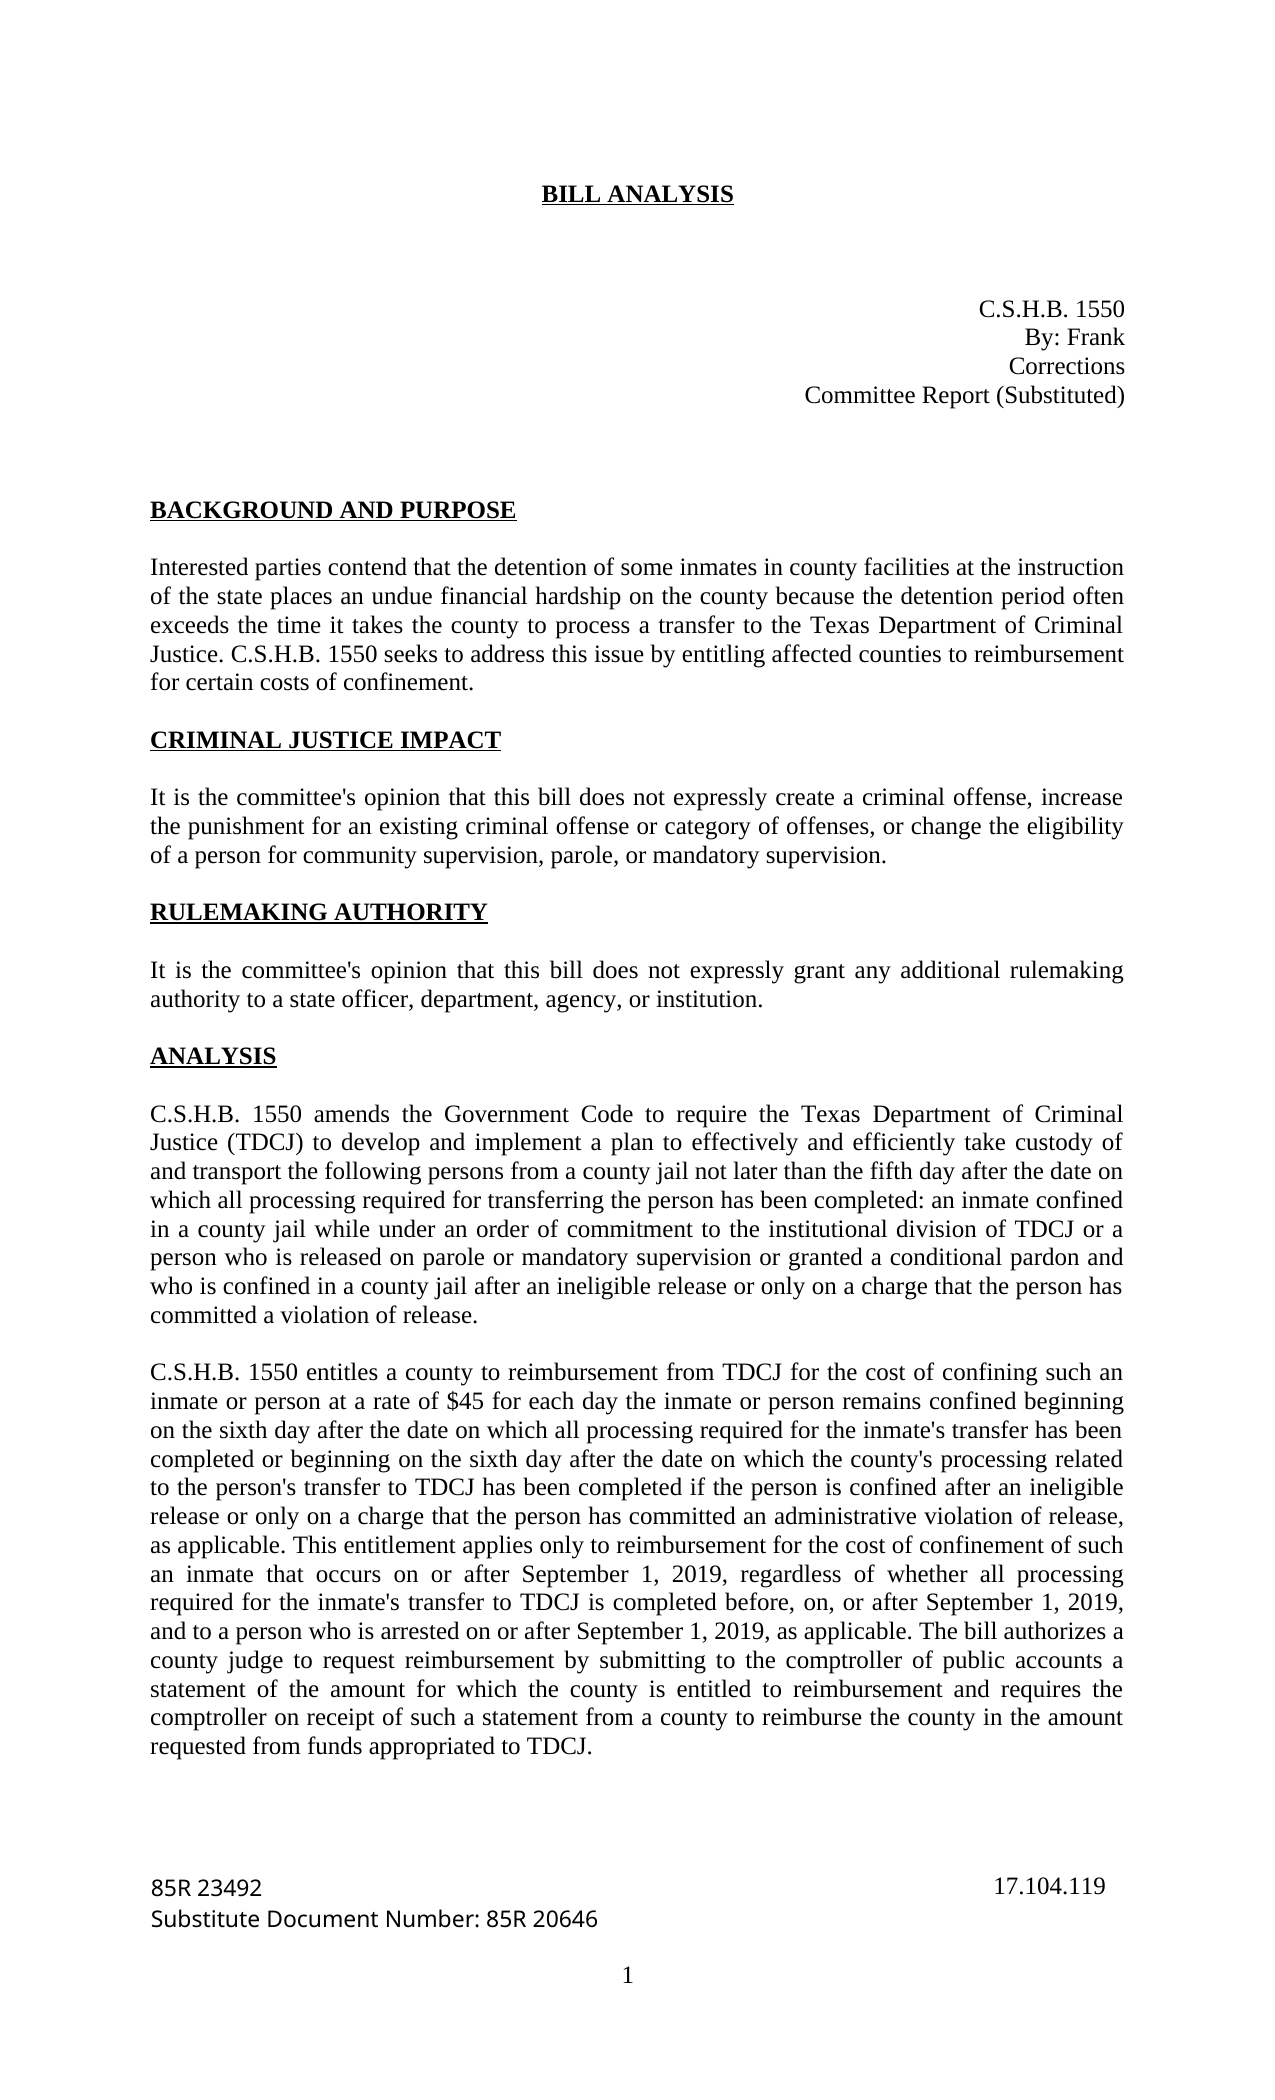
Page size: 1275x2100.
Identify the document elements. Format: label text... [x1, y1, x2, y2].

table_header BACKGROUND AND PURPOSE Interested parties contend that the detention of some inmates in county facilities at the instruction of the state places an undue financial hardship on the county because the detention period often exceeds the time it takes the county to process a transfer to the Texas Department of Criminal Justice. C.S.H.B. 1550 seeks to address this issue by entitling affected counties to reimbursement for certain costs of confinement. [138, 495, 1137, 725]
table_cell RULEMAKING AUTHORITY It is the committee's opinion that this bill does not expressly grant any additional rulemaking authority to a state officer, department, agency, or institution. [138, 897, 1137, 1041]
table_cell Corrections [139, 351, 1136, 380]
table_header BILL ANALYSIS [139, 179, 1136, 207]
table_cell By: Frank [139, 323, 1136, 351]
table_header C.S.H.B. 1550 [139, 294, 1136, 322]
table_cell CRIMINAL JUSTICE IMPACT It is the committee's opinion that this bill does not expressly create a criminal offense, increase the punishment for an existing criminal offense or category of offenses, or change the eligibility of a person for community supervision, parole, or mandatory supervision. [138, 725, 1137, 897]
table_cell Committee Report (Substituted) [139, 380, 1136, 409]
